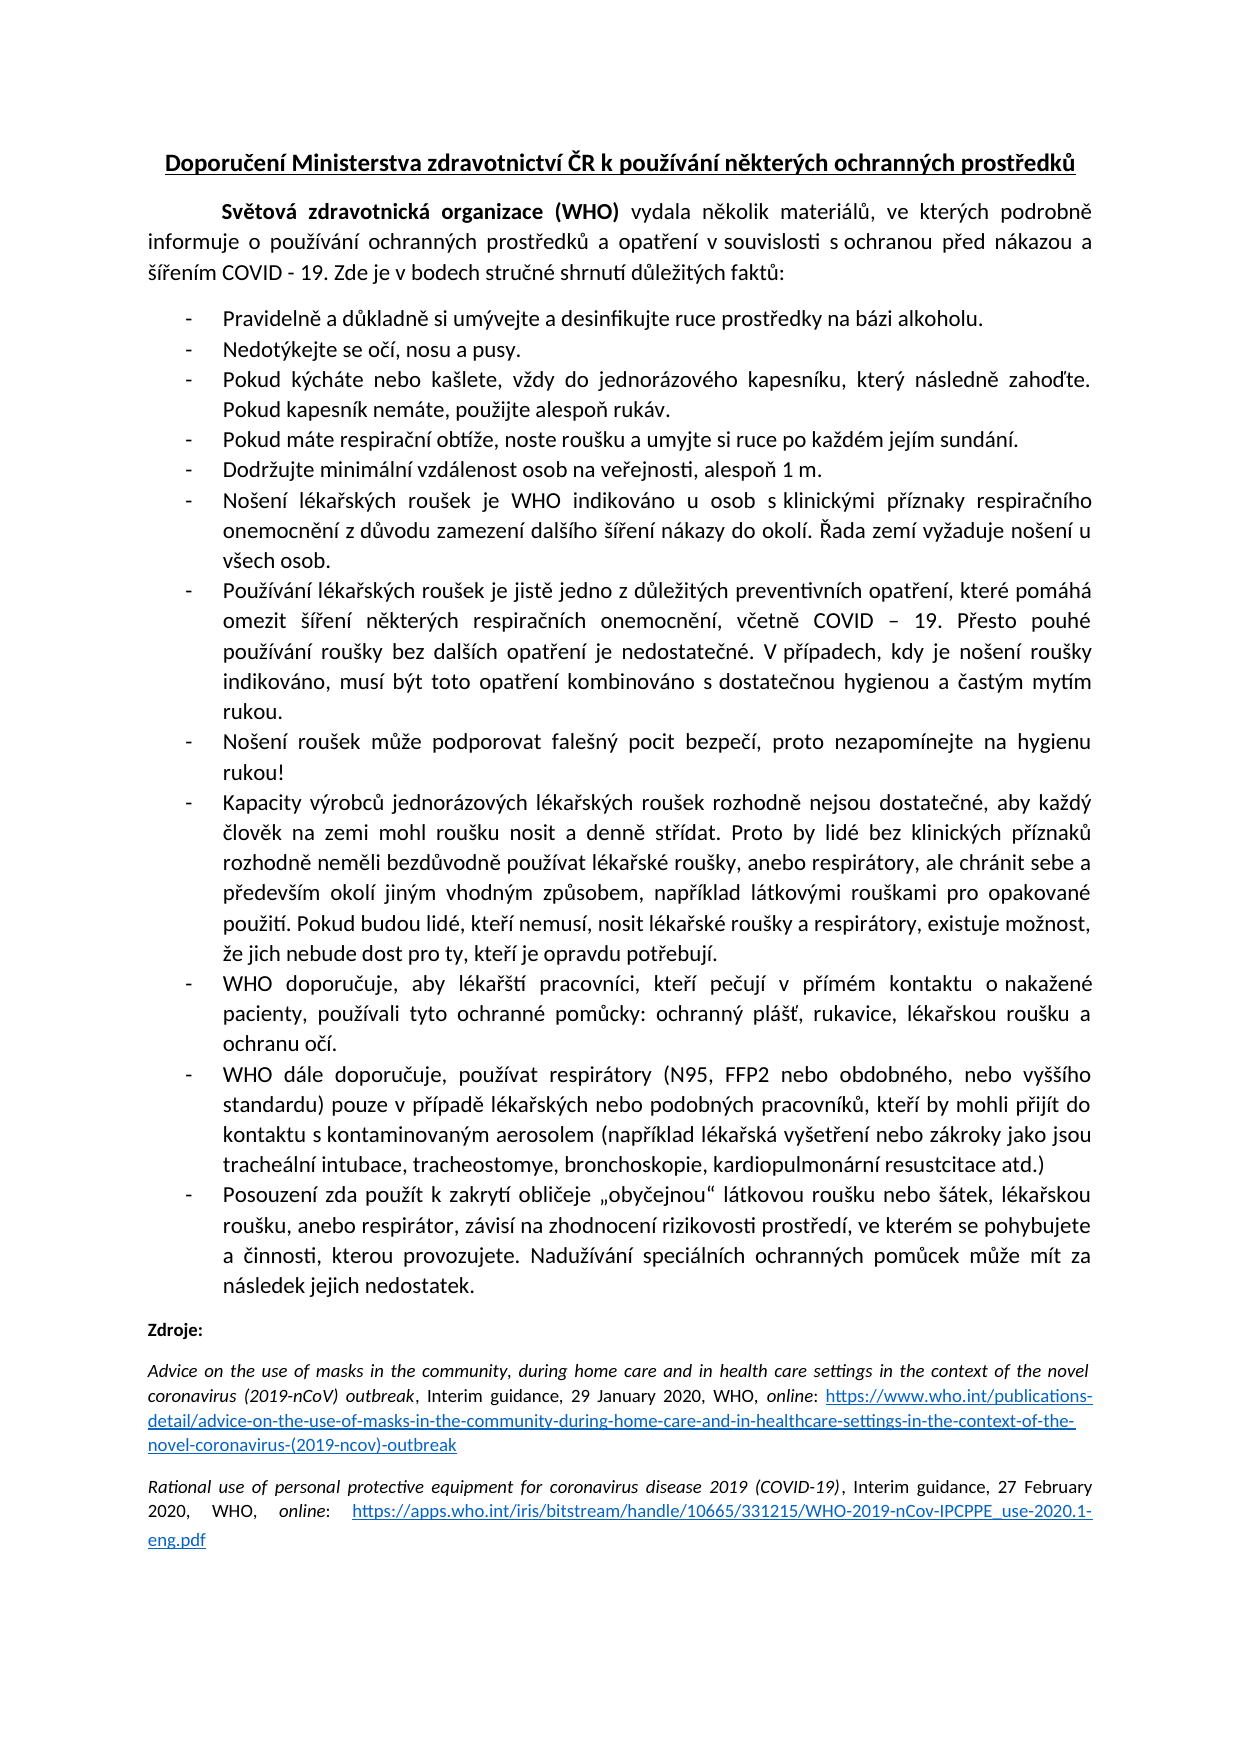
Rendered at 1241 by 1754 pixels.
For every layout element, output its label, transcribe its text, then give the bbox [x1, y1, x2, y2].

list Pokud kýcháte nebo kašlete, vždy do jednorázového kapesníku, který následně zahoďte. Pokud kapesník nemáte, použijte alespoň rukáv. [185, 365, 1093, 423]
list Posouzení zda použít k zakrytí obličeje „obyčejnou“ látkovou roušku nebo šátek, lékařskou roušku, anebo respirátor, závisí na zhodnocení rizikovosti prostředí, ve kterém se pohybujete a činnosti, kterou provozujete. Nadužívání speciálních ochranných pomůcek může mít za následek jejich nedostatek. [185, 1181, 1093, 1299]
list Nošení lékařských roušek je WHO indikováno u osob s klinickými příznaky respiračního onemocnění z důvodu zamezení dalšího šíření nákazy do okolí. Řada zemí vyžaduje nošení u všech osob. [185, 486, 1093, 574]
list Pokud máte respirační obtíže, noste roušku a umyjte si ruce po každém jejím sundání. [185, 425, 1093, 453]
list Pravidelně a důkladně si umývejte a desinfikujte ruce prostředky na bázi alkoholu. [185, 304, 1093, 332]
text Advice on the use of masks in the community, during home care and in health care settings in the context of the novel coronavirus (2019-nCoV) outbreak, Interim guidance, 29 January 2020, WHO, online: https://www.who.int/publications-detail/advice-on-the-use-of-masks-in-the-community-during-home-care-and-in-healthcare-settings-in-the-context-of-the-novel-coronavirus-(2019-ncov)-outbreak [148, 1359, 1093, 1456]
list Nedotýkejte se očí, nosu a pusy. [185, 335, 1093, 363]
list Kapacity výrobců jednorázových lékařských roušek rozhodně nejsou dostatečné, aby každý člověk na zemi mohl roušku nosit a denně střídat. Proto by lidé bez klinických příznaků rozhodně neměli bezdůvodně používat lékařské roušky, anebo respirátory, ale chránit sebe a především okolí jiným vhodným způsobem, například látkovými rouškami pro opakované použití. Pokud budou lidé, kteří nemusí, nosit lékařské roušky a respirátory, existuje možnost, že jich nebude dost pro ty, kteří je opravdu potřebují. [185, 788, 1093, 967]
list WHO doporučuje, aby lékařští pracovníci, kteří pečují v přímém kontaktu o nakažené pacienty, používali tyto ochranné pomůcky: ochranný plášť, rukavice, lékařskou roušku a ochranu očí. [185, 969, 1093, 1057]
text Světová zdravotnická organizace (WHO) vydala několik materiálů, ve kterých podrobně informuje o používání ochranných prostředků a opatření v souvislosti s ochranou před nákazou a šířením COVID - 19. Zde je v bodech stručné shrnutí důležitých faktů: [148, 197, 1093, 286]
list Dodržujte minimální vzdálenost osob na veřejnosti, alespoň 1 m. [185, 456, 1093, 483]
text Rational use of personal protective equipment for coronavirus disease 2019 (COVID-19), Interim guidance, 27 February 2020, WHO, online: https://apps.who.int/iris/bitstream/handle/10665/331215/WHO-2019-nCov-IPCPPE_use-2020.1-eng.pdf [148, 1475, 1093, 1552]
list Používání lékařských roušek je jistě jedno z důležitých preventivních opatření, které pomáhá omezit šíření některých respiračních onemocnění, včetně COVID – 19. Přesto pouhé používání roušky bez dalších opatření je nedostatečné. V případech, kdy je nošení roušky indikováno, musí být toto opatření kombinováno s dostatečnou hygienou a častým mytím rukou. [185, 576, 1093, 725]
list WHO dále doporučuje, používat respirátory (N95, FFP2 nebo obdobného, nebo vyššího standardu) pouze v případě lékařských nebo podobných pracovníků, kteří by mohli přijít do kontaktu s kontaminovaným aerosolem (například lékařská vyšetření nebo zákroky jako jsou tracheální intubace, tracheostomye, bronchoskopie, kardiopulmonární resustcitace atd.) [185, 1060, 1093, 1178]
text Zdroje: [148, 1318, 1093, 1341]
list Nošení roušek může podporovat falešný pocit bezpečí, proto nezapomínejte na hygienu rukou! [185, 727, 1093, 786]
text Doporučení Ministerstva zdravotnictví ČR k používání některých ochranných prostředků [148, 148, 1093, 178]
